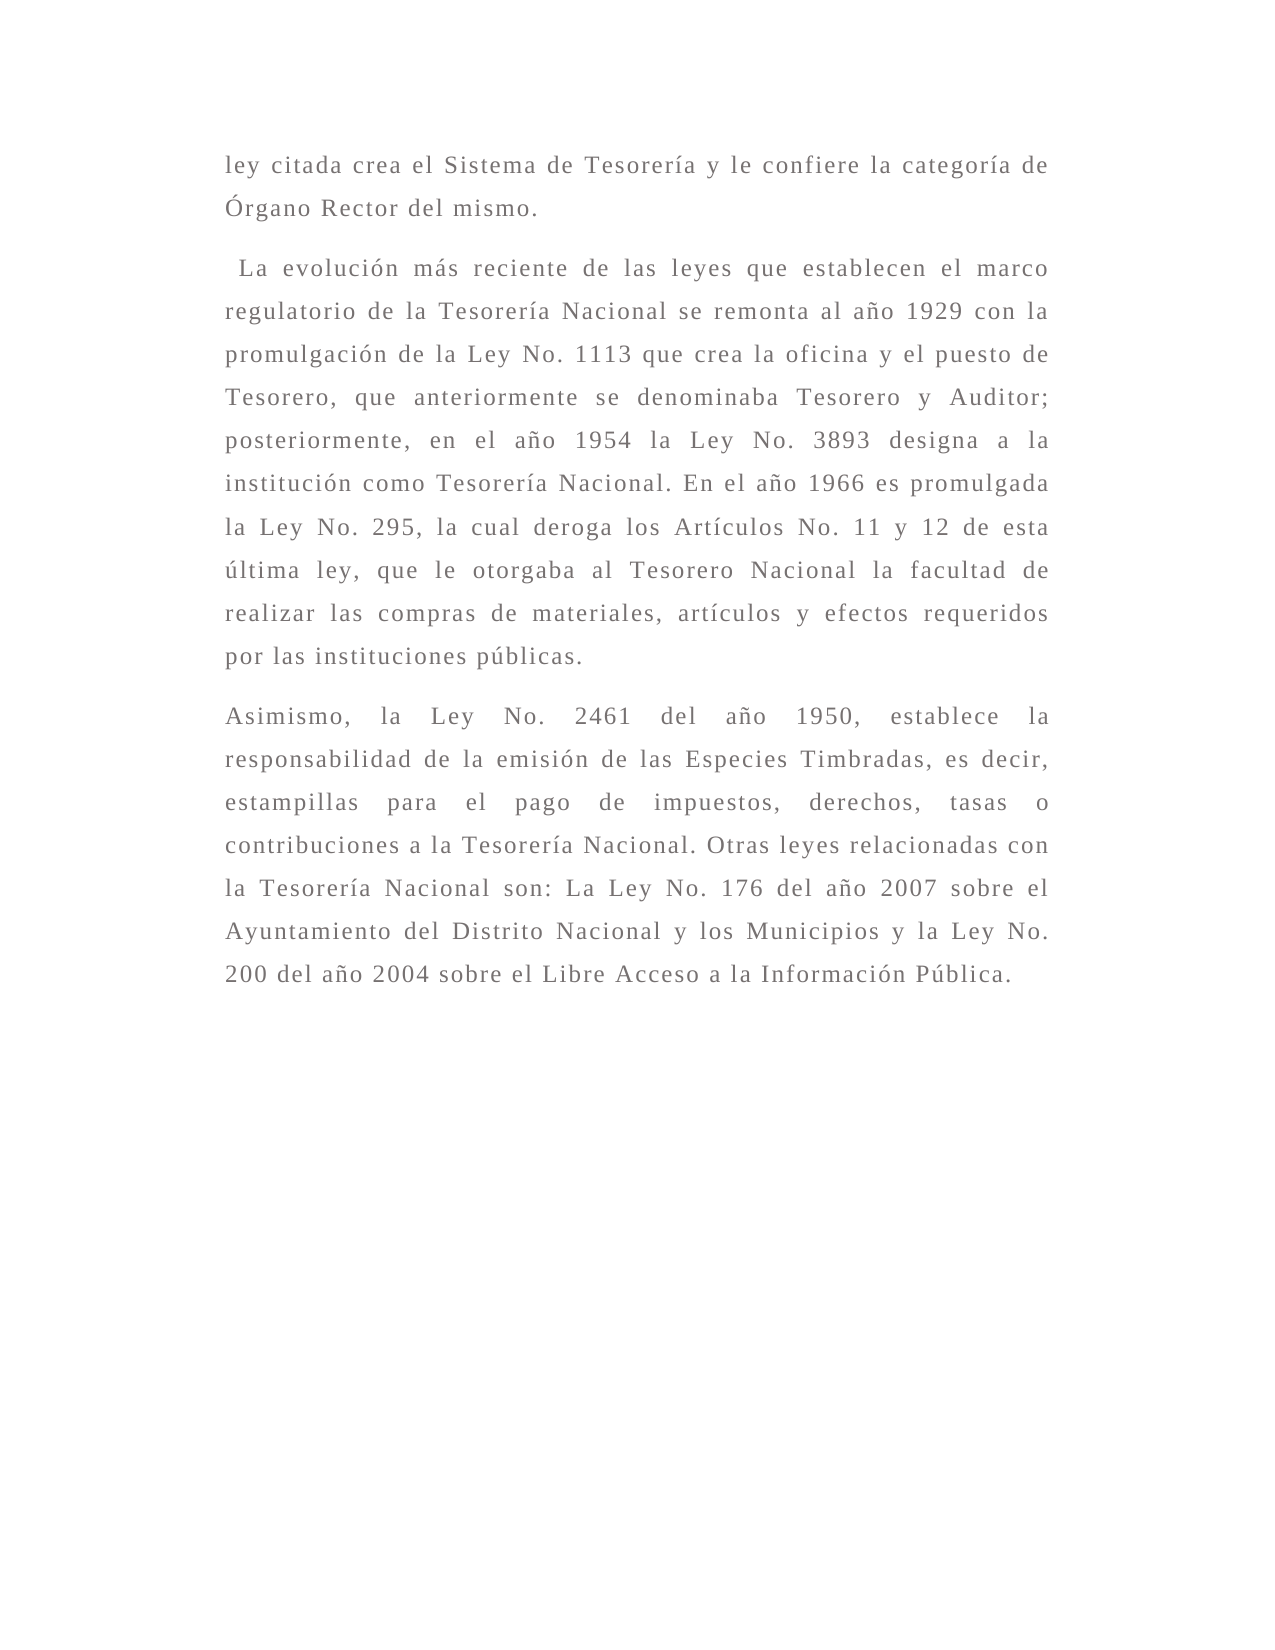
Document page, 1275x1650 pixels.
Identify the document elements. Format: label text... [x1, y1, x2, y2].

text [225, 150, 1050, 222]
text La evolución más reciente de las leyes que establecen el marco regulatorio de la Tesorería Nacional se remonta al año 1929 con la promulgación de la Ley No. 1113 que crea la oficina y el puesto de Tesorero, que anteriormente se denominaba Tesorero y Auditor; posteriormente, en el año 1954 la Ley No. 3893 designa a la institución como Tesorería Nacional. En el año 1966 es promulgada la Ley No. 295, la cual deroga los Artículos No. 11 y 12 de esta última ley, que le otorgaba al Tesorero Nacional la facultad de realizar las compras de materiales, artículos y efectos requeridos por las instituciones públicas. [225, 253, 1050, 670]
text Asimismo, la Ley No. 2461 del año 1950, establece la responsabilidad de la emisión de las Especies Timbradas, es decir, estampillas para el pago de impuestos, derechos, tasas o contribuciones a la Tesorería Nacional. Otras leyes relacionadas con la Tesorería Nacional son: La Ley No. 176 del año 2007 sobre el Ayuntamiento del Distrito Nacional y los Municipios y la Ley No. 200 del año 2004 sobre el Libre Acceso a la Información Pública. [225, 701, 1050, 988]
